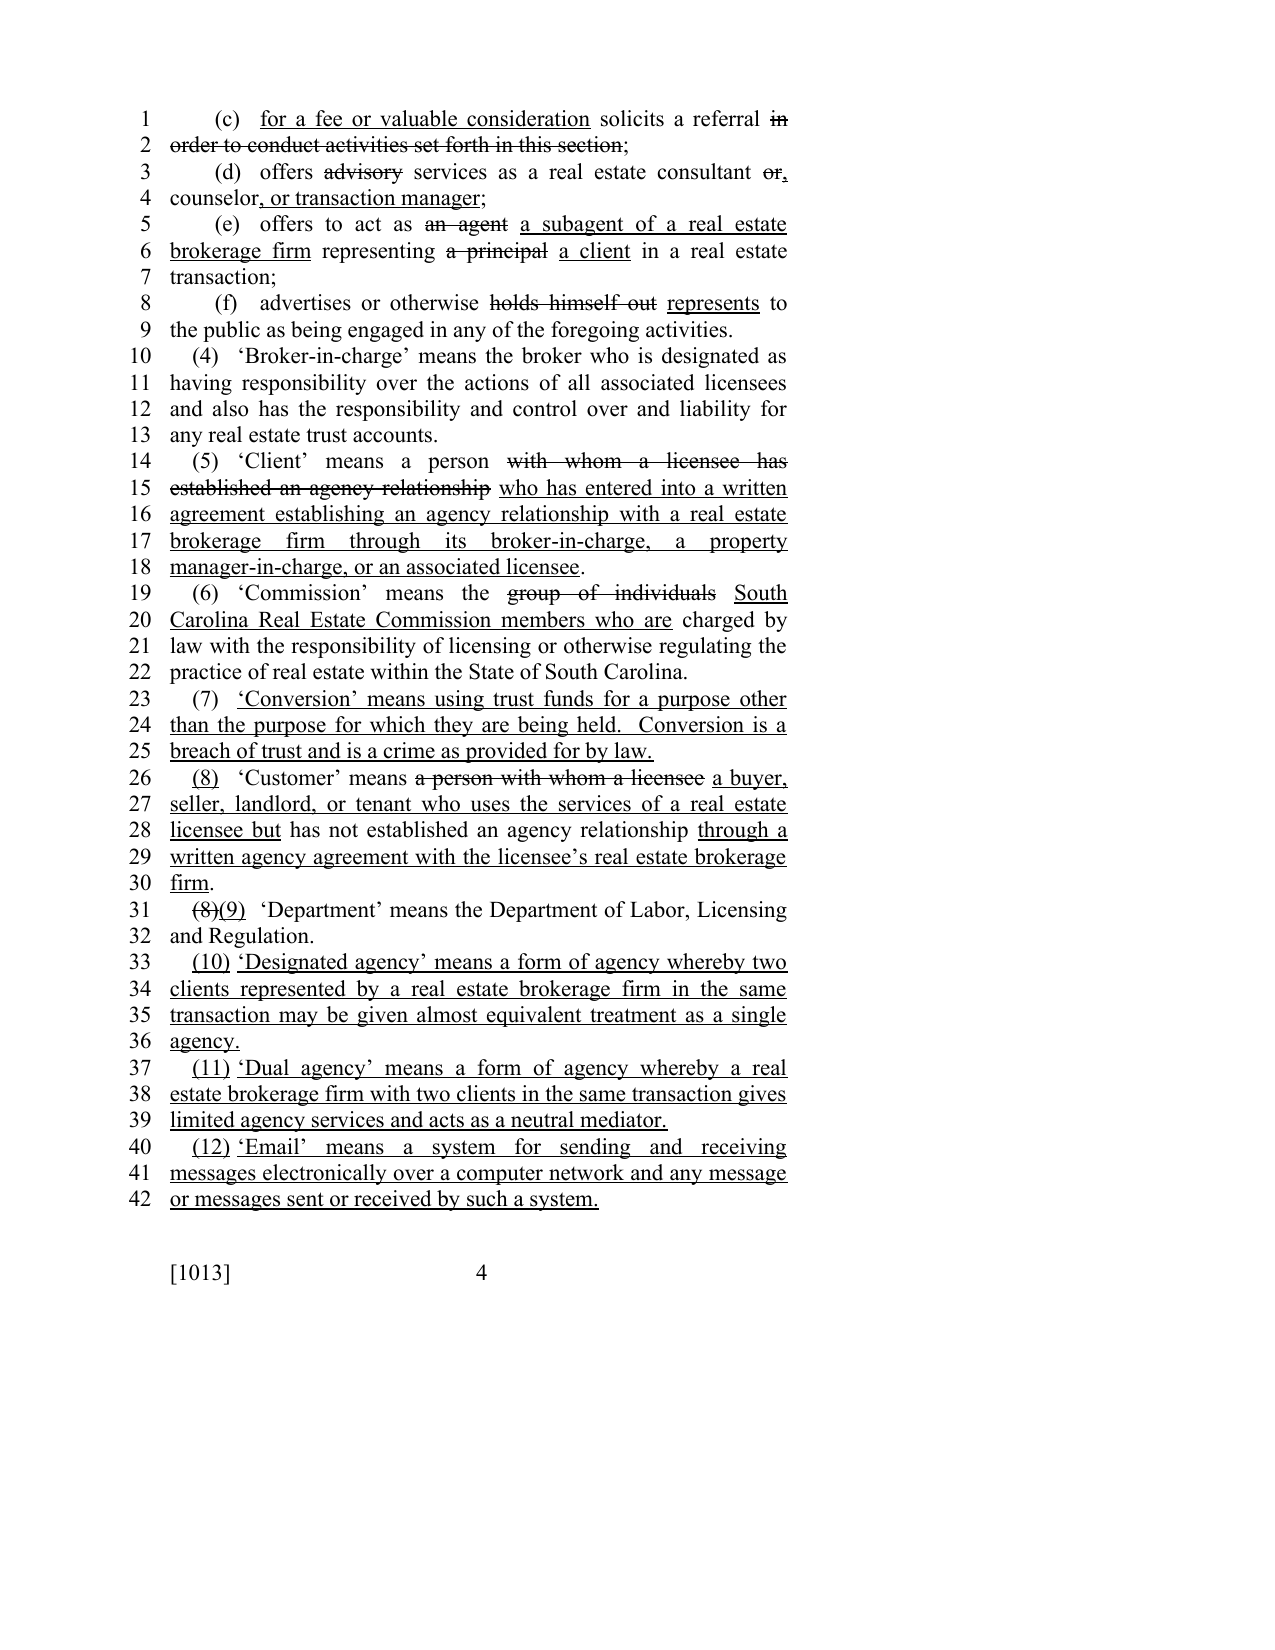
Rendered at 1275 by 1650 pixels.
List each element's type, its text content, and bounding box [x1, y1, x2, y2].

text (12) ‘Email’ means a system for sending and receiving messages electronically over a computer network and any message or messages sent or received by such a system. [169, 1183, 787, 1212]
text (11) ‘Dual agency’ means a form of agency whereby a real estate brokerage firm with two clients in the same transaction gives limited agency services and acts as a neutral mediator. [169, 1054, 787, 1103]
text (8) ‘Customer’ means a person with whom a licensee a buyer, seller, landlord, or tenant who uses the services of a real estate licensee but has not established an agency relationship through a written agency agreement with the licensee’s real estate brokerage firm. [169, 814, 787, 866]
text (7) ‘Conversion’ means using trust funds for a purpose other than the purpose for which they are being held. Conversion is a breach of trust and is a crime as provided for by law. [169, 685, 787, 734]
text (4) ‘Broker-in-charge’ means the broker who is designated as having responsibility over the actions of all associated licensees and also has the responsibility and control over and liability for any real estate trust accounts. [169, 342, 787, 448]
text (f) advertises or otherwise holds himself out represents to the public as being engaged in any of the foregoing activities. [169, 289, 787, 342]
text (10) ‘Designated agency’ means a form of agency whereby two clients represented by a real estate brokerage firm in the same transaction may be given almost equivalent treatment as a single agency. [169, 1025, 787, 1054]
text (8) ‘Customer’ means a person with whom a licensee a buyer, seller, landlord, or tenant who uses the services of a real estate licensee but has not established an agency relationship through a written agency agreement with the licensee’s real estate brokerage firm. [169, 764, 787, 813]
text (c) for a fee or valuable consideration solicits a referral in order to conduct activities set forth in this section; [169, 105, 787, 158]
text (12) ‘Email’ means a system for sending and receiving messages electronically over a computer network and any message or messages sent or received by such a system. [169, 1133, 787, 1182]
text (e) offers to act as an agent a subagent of a real estate brokerage firm representing a principal a client in a real estate transaction; [169, 210, 787, 289]
text (5) ‘Client’ means a person with whom a licensee has established an agency relationship who has entered into a written agreement establishing an agency relationship with a real estate brokerage firm through its broker-in-charge, a property manager-in-charge, or an associated licensee. [169, 551, 787, 579]
text (8) ‘Customer’ means a person with whom a licensee a buyer, seller, landlord, or tenant who uses the services of a real estate licensee but has not established an agency relationship through a written agency agreement with the licensee’s real estate brokerage firm. [169, 867, 787, 896]
text (7) ‘Conversion’ means using trust funds for a purpose other than the purpose for which they are being held. Conversion is a breach of trust and is a crime as provided for by law. [169, 735, 787, 764]
text (8)(9) ‘Department’ means the Department of Labor, Licensing and Regulation. [169, 896, 787, 948]
text (10) ‘Designated agency’ means a form of agency whereby two clients represented by a real estate brokerage firm in the same transaction may be given almost equivalent treatment as a single agency. [169, 999, 787, 1024]
text (6) ‘Commission’ means the group of individuals South Carolina Real Estate Commission members who are charged by law with the responsibility of licensing or otherwise regulating the practice of real estate within the State of South Carolina. [169, 579, 787, 685]
text (d) offers advisory services as a real estate consultant or, counselor, or transaction manager; [169, 158, 787, 210]
text (11) ‘Dual agency’ means a form of agency whereby a real estate brokerage firm with two clients in the same transaction gives limited agency services and acts as a neutral mediator. [169, 1104, 787, 1133]
text (5) ‘Client’ means a person with whom a licensee has established an agency relationship who has entered into a written agreement establishing an agency relationship with a real estate brokerage firm through its broker-in-charge, a property manager-in-charge, or an associated licensee. [169, 448, 787, 523]
text (10) ‘Designated agency’ means a form of agency whereby two clients represented by a real estate brokerage firm in the same transaction may be given almost equivalent treatment as a single agency. [169, 948, 787, 998]
